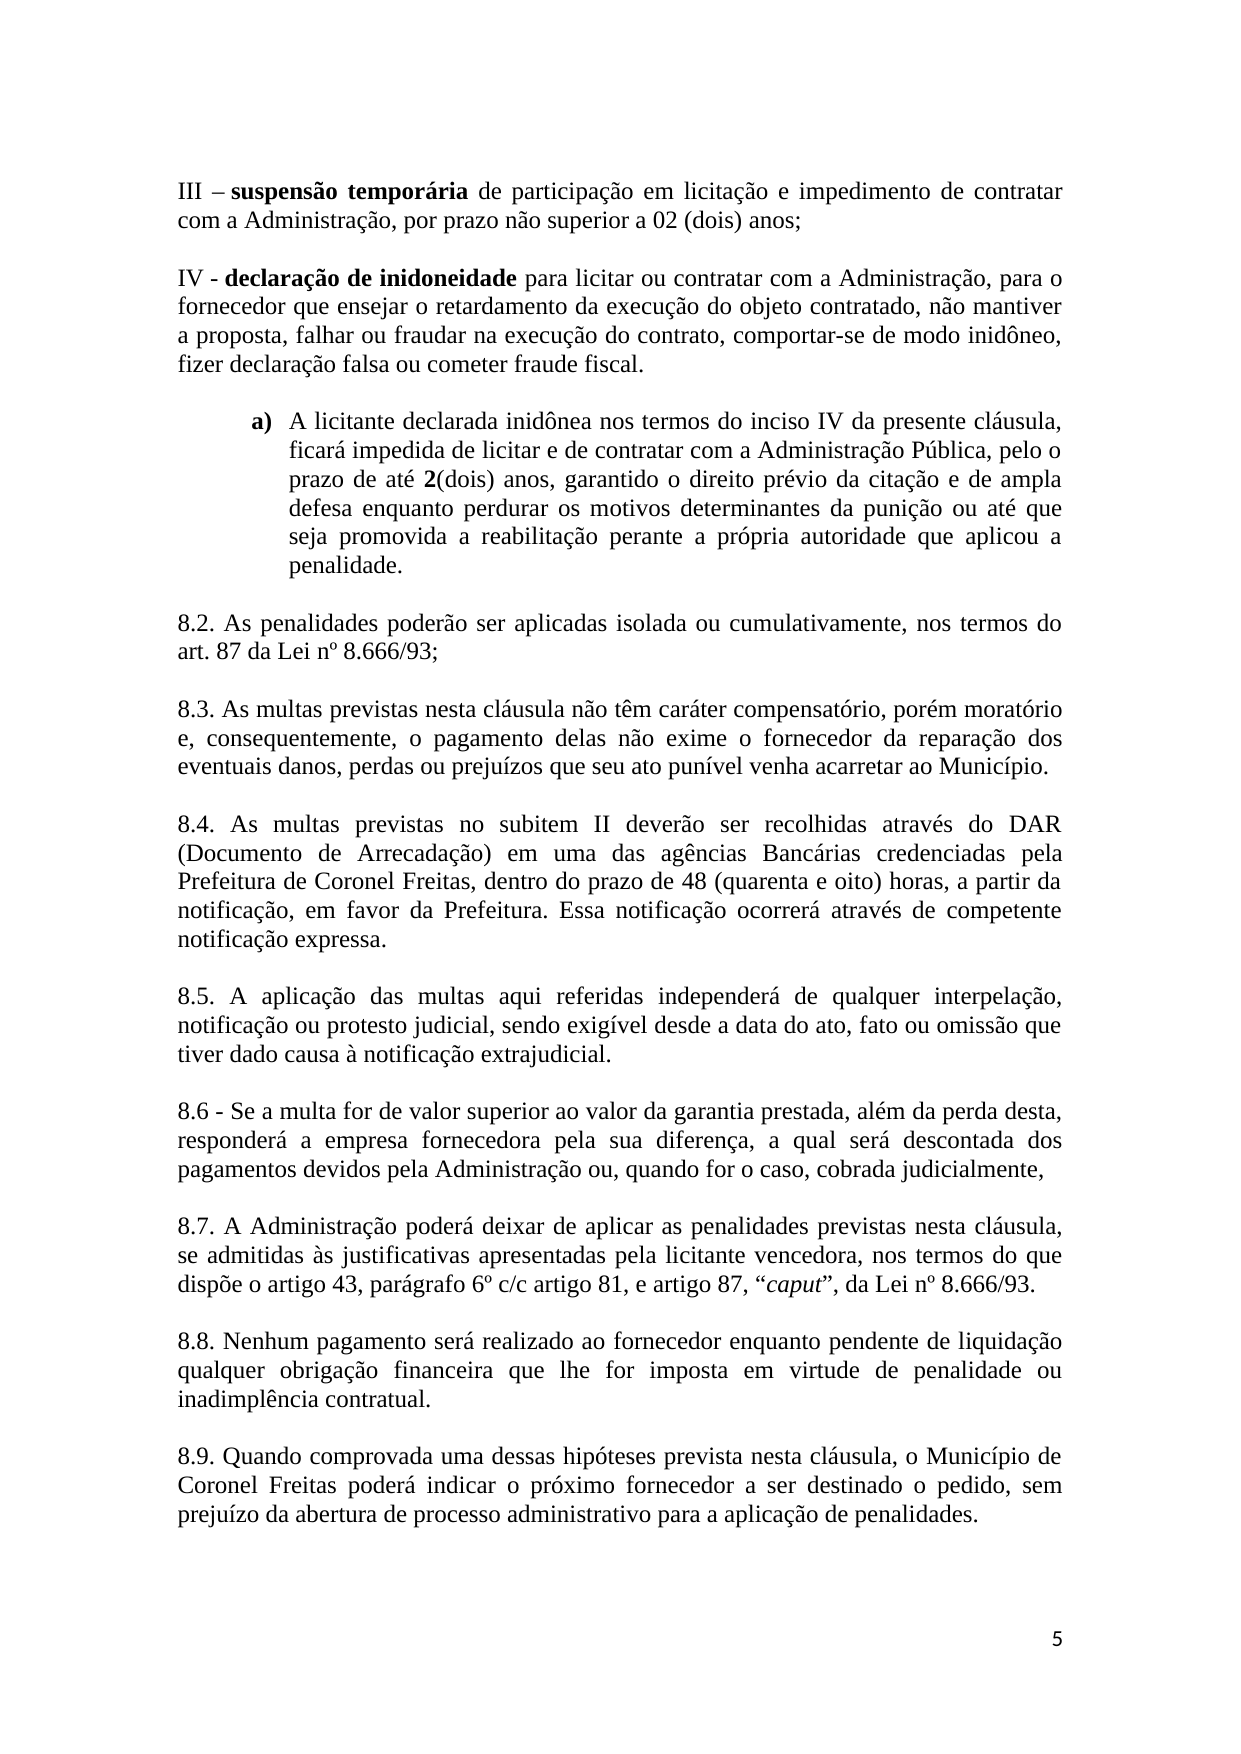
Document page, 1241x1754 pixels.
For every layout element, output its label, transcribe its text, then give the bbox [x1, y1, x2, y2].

text 8.6 - Se a multa for de valor superior ao valor da garantia prestada, além da perda desta, responderá a empresa fornecedora pela sua diferença, a qual será descontada dos pagamentos devidos pela Administração ou, quando for o caso, cobrada judicialmente, [177, 1096, 1063, 1183]
text 8.4. As multas previstas no subitem II deverão ser recolhidas através do DAR (Documento de Arrecadação) em uma das agências Bancárias credenciadas pela Prefeitura de Coronel Freitas, dentro do prazo de 48 (quarenta e oito) horas, a partir da notificação, em favor da Prefeitura. Essa notificação ocorrerá através de competente notificação expressa. [177, 809, 1063, 953]
text 8.7. A Administração poderá deixar de aplicar as penalidades previstas nesta cláusula, se admitidas às justificativas apresentadas pela licitante vencedora, nos termos do que dispõe o artigo 43, parágrafo 6º c/c artigo 81, e artigo 87, “caput”, da Lei nº 8.666/93. [177, 1211, 1063, 1298]
list A licitante declarada inidônea nos termos do inciso IV da presente cláusula, ficará impedida de licitar e de contratar com a Administração Pública, pelo o prazo de até 2(dois) anos, garantido o direito prévio da citação e de ampla defesa enquanto perdurar os motivos determinantes da punição ou até que seja promovida a reabilitação perante a própria autoridade que aplicou a penalidade. [251, 406, 1063, 579]
text 8.9. Quando comprovada uma dessas hipóteses prevista nesta cláusula, o Município de Coronel Freitas poderá indicar o próximo fornecedor a ser destinado o pedido, sem prejuízo da abertura de processo administrativo para a aplicação de penalidades. [177, 1441, 1063, 1528]
text 8.2. As penalidades poderão ser aplicadas isolada ou cumulativamente, nos termos do art. 87 da Lei nº 8.666/93; [177, 608, 1063, 665]
text 8.5. A aplicação das multas aqui referidas independerá de qualquer interpelação, notificação ou protesto judicial, sendo exigível desde a data do ato, fato ou omissão que tiver dado causa à notificação extrajudicial. [177, 981, 1063, 1068]
text 8.3. As multas previstas nesta cláusula não têm caráter compensatório, porém moratório e, consequentemente, o pagamento delas não exime o fornecedor da reparação dos eventuais danos, perdas ou prejuízos que seu ato punível venha acarretar ao Município. [177, 694, 1063, 780]
text IV - declaração de inidoneidade para licitar ou contratar com a Administração, para o fornecedor que ensejar o retardamento da execução do objeto contratado, não mantiver a proposta, falhar ou fraudar na execução do contrato, comportar-se de modo inidôneo, fizer declaração falsa ou cometer fraude fiscal. [177, 263, 1063, 378]
text 8.8. Nenhum pagamento será realizado ao fornecedor enquanto pendente de liquidação qualquer obrigação financeira que lhe for imposta em virtude de penalidade ou inadimplência contratual. [177, 1326, 1063, 1413]
text III – suspensão temporária de participação em licitação e impedimento de contratar com a Administração, por prazo não superior a 02 (dois) anos; [177, 176, 1063, 234]
